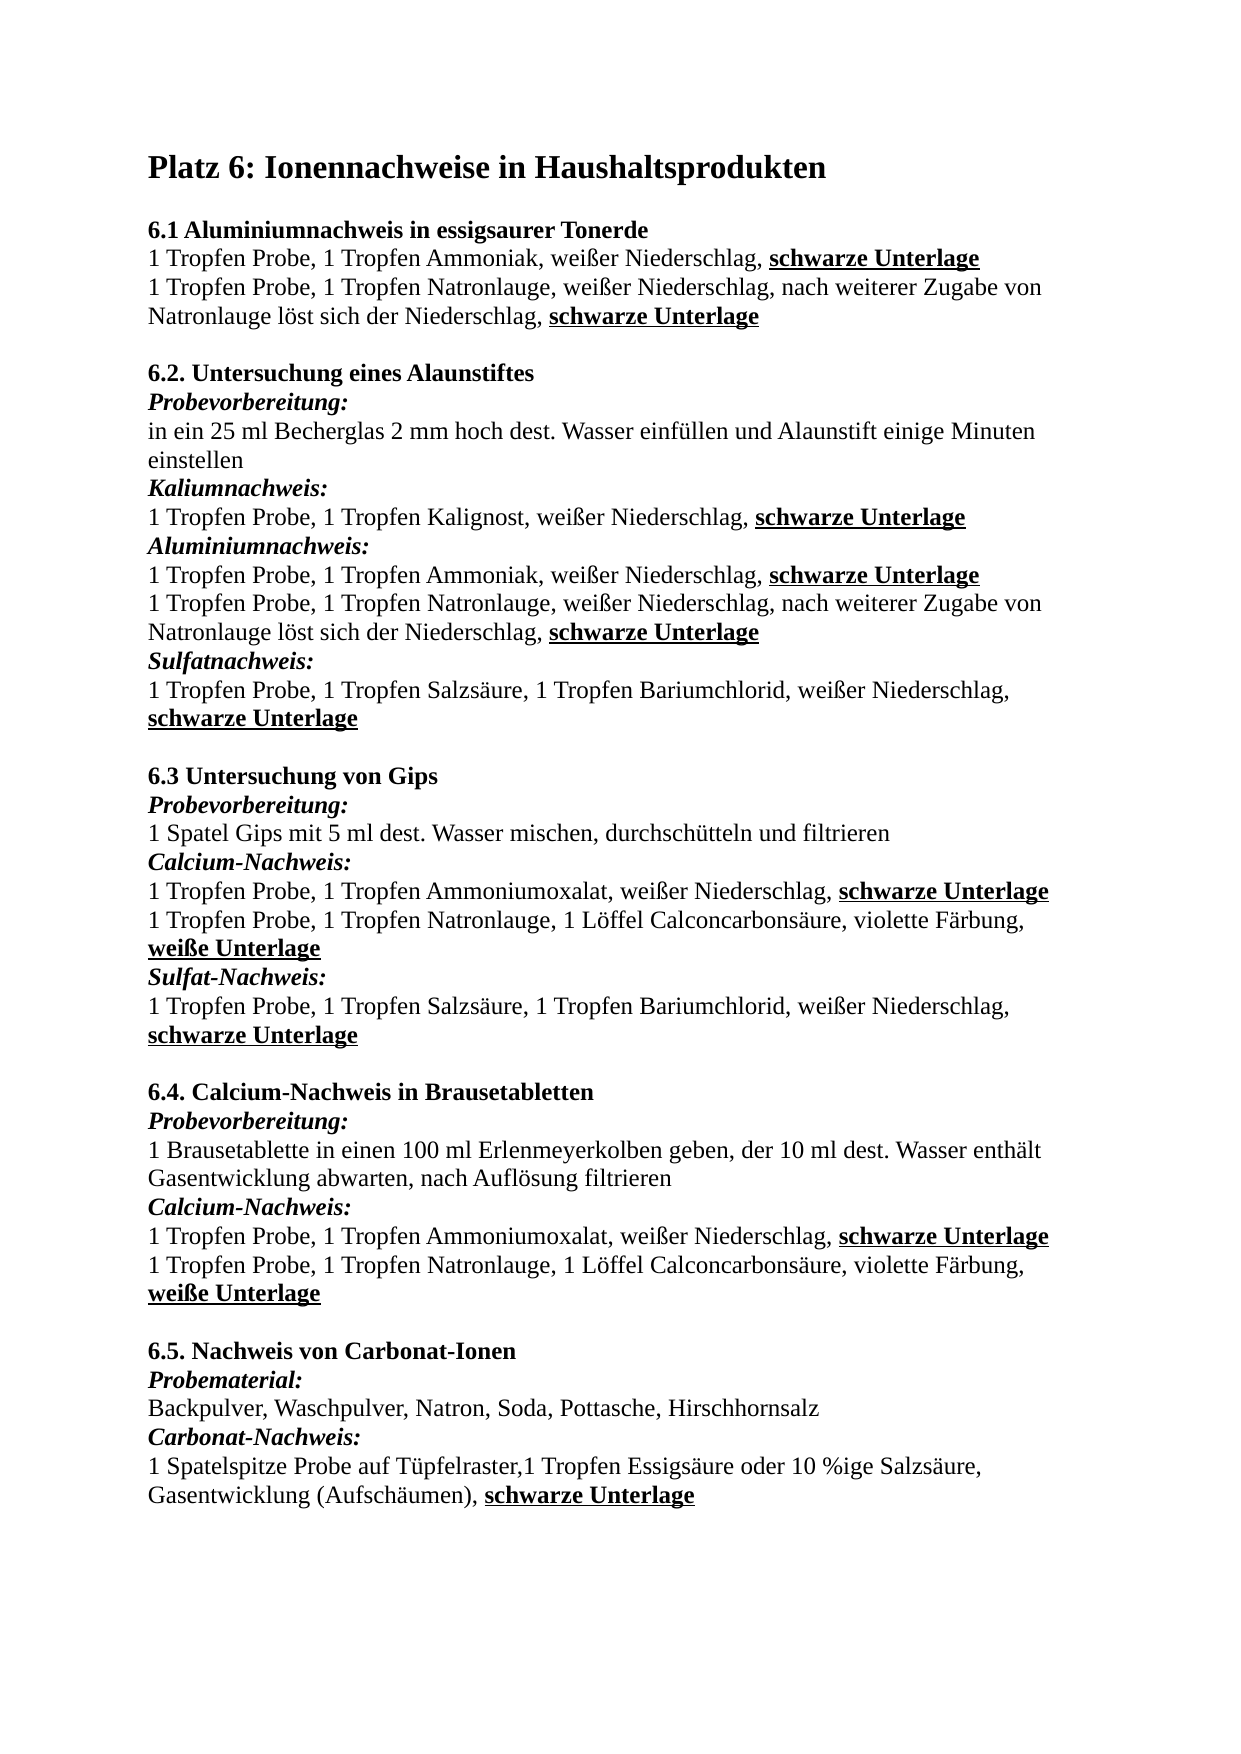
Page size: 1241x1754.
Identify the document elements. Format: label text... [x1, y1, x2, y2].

text Calcium-Nachweis: [148, 1192, 1093, 1221]
text 1 Spatelspitze Probe auf Tüpfelraster,1 Tropfen Essigsäure oder 10 %ige Salzsäure, Gasentwicklung (Aufschäumen), schwarze Unterlage [148, 1451, 1093, 1508]
text in ein 25 ml Becherglas 2 mm hoch dest. Wasser einfüllen und Alaunstift einige Minuten einstellen [148, 416, 1093, 473]
text 1 Tropfen Probe, 1 Tropfen Natronlauge, weißer Niederschlag, nach weiterer Zugabe von Natronlauge löst sich der Niederschlag, schwarze Unterlage [148, 588, 1093, 646]
text Sulfat-Nachweis: [148, 962, 1093, 991]
text 1 Tropfen Probe, 1 Tropfen Kalignost, weißer Niederschlag, schwarze Unterlage [148, 502, 1093, 531]
text 6.5. Nachweis von Carbonat-Ionen [148, 1336, 1093, 1365]
text 1 Tropfen Probe, 1 Tropfen Ammoniumoxalat, weißer Niederschlag, schwarze Unterlage [148, 1221, 1093, 1250]
text Probevorbereitung: [148, 790, 1093, 818]
text Carbonat-Nachweis: [148, 1422, 1093, 1451]
text 1 Brausetablette in einen 100 ml Erlenmeyerkolben geben, der 10 ml dest. Wasser enthält [148, 1135, 1093, 1163]
text Probevorbereitung: [148, 387, 1093, 416]
text 1 Tropfen Probe, 1 Tropfen Natronlauge, 1 Löffel Calconcarbonsäure, violette Färbung, [148, 1250, 1093, 1278]
text 1 Tropfen Probe, 1 Tropfen Natronlauge, weißer Niederschlag, nach weiterer Zugabe von Natronlauge löst sich der Niederschlag, schwarze Unterlage [148, 272, 1093, 330]
text 1 Tropfen Probe, 1 Tropfen Salzsäure, 1 Tropfen Bariumchlorid, weißer Niederschlag, schwarze Unterlage [148, 991, 1093, 1048]
text 6.3 Untersuchung von Gips [148, 761, 1093, 790]
text 1 Tropfen Probe, 1 Tropfen Ammoniak, weißer Niederschlag, schwarze Unterlage [148, 243, 1093, 272]
text 1 Tropfen Probe, 1 Tropfen Ammoniak, weißer Niederschlag, schwarze Unterlage [148, 560, 1093, 588]
text Aluminiumnachweis: [148, 531, 1093, 560]
text Kaliumnachweis: [148, 473, 1093, 502]
text weiße Unterlage [148, 933, 1093, 962]
text 6.4. Calcium-Nachweis in Brausetabletten [148, 1077, 1093, 1106]
text weiße Unterlage [148, 1278, 1093, 1307]
text Sulfatnachweis: [148, 646, 1093, 675]
text 6.1 Aluminiumnachweis in essigsaurer Tonerde [148, 215, 1093, 243]
text Platz 6: Ionennachweise in Haushaltsprodukten [148, 148, 1093, 186]
text Probevorbereitung: [148, 1106, 1093, 1135]
text 6.2. Untersuchung eines Alaunstiftes [148, 358, 1093, 387]
text Gasentwicklung abwarten, nach Auflösung filtrieren [148, 1163, 1093, 1192]
text 1 Spatel Gips mit 5 ml dest. Wasser mischen, durchschütteln und filtrieren [148, 818, 1093, 847]
text 1 Tropfen Probe, 1 Tropfen Natronlauge, 1 Löffel Calconcarbonsäure, violette Färbung, [148, 905, 1093, 933]
text Calcium-Nachweis: [148, 847, 1093, 876]
text Probematerial: [148, 1365, 1093, 1393]
text 1 Tropfen Probe, 1 Tropfen Ammoniumoxalat, weißer Niederschlag, schwarze Unterlage [148, 876, 1093, 905]
text 1 Tropfen Probe, 1 Tropfen Salzsäure, 1 Tropfen Bariumchlorid, weißer Niederschlag, schwarze Unterlage [148, 675, 1093, 732]
text Backpulver, Waschpulver, Natron, Soda, Pottasche, Hirschhornsalz [148, 1393, 1093, 1422]
